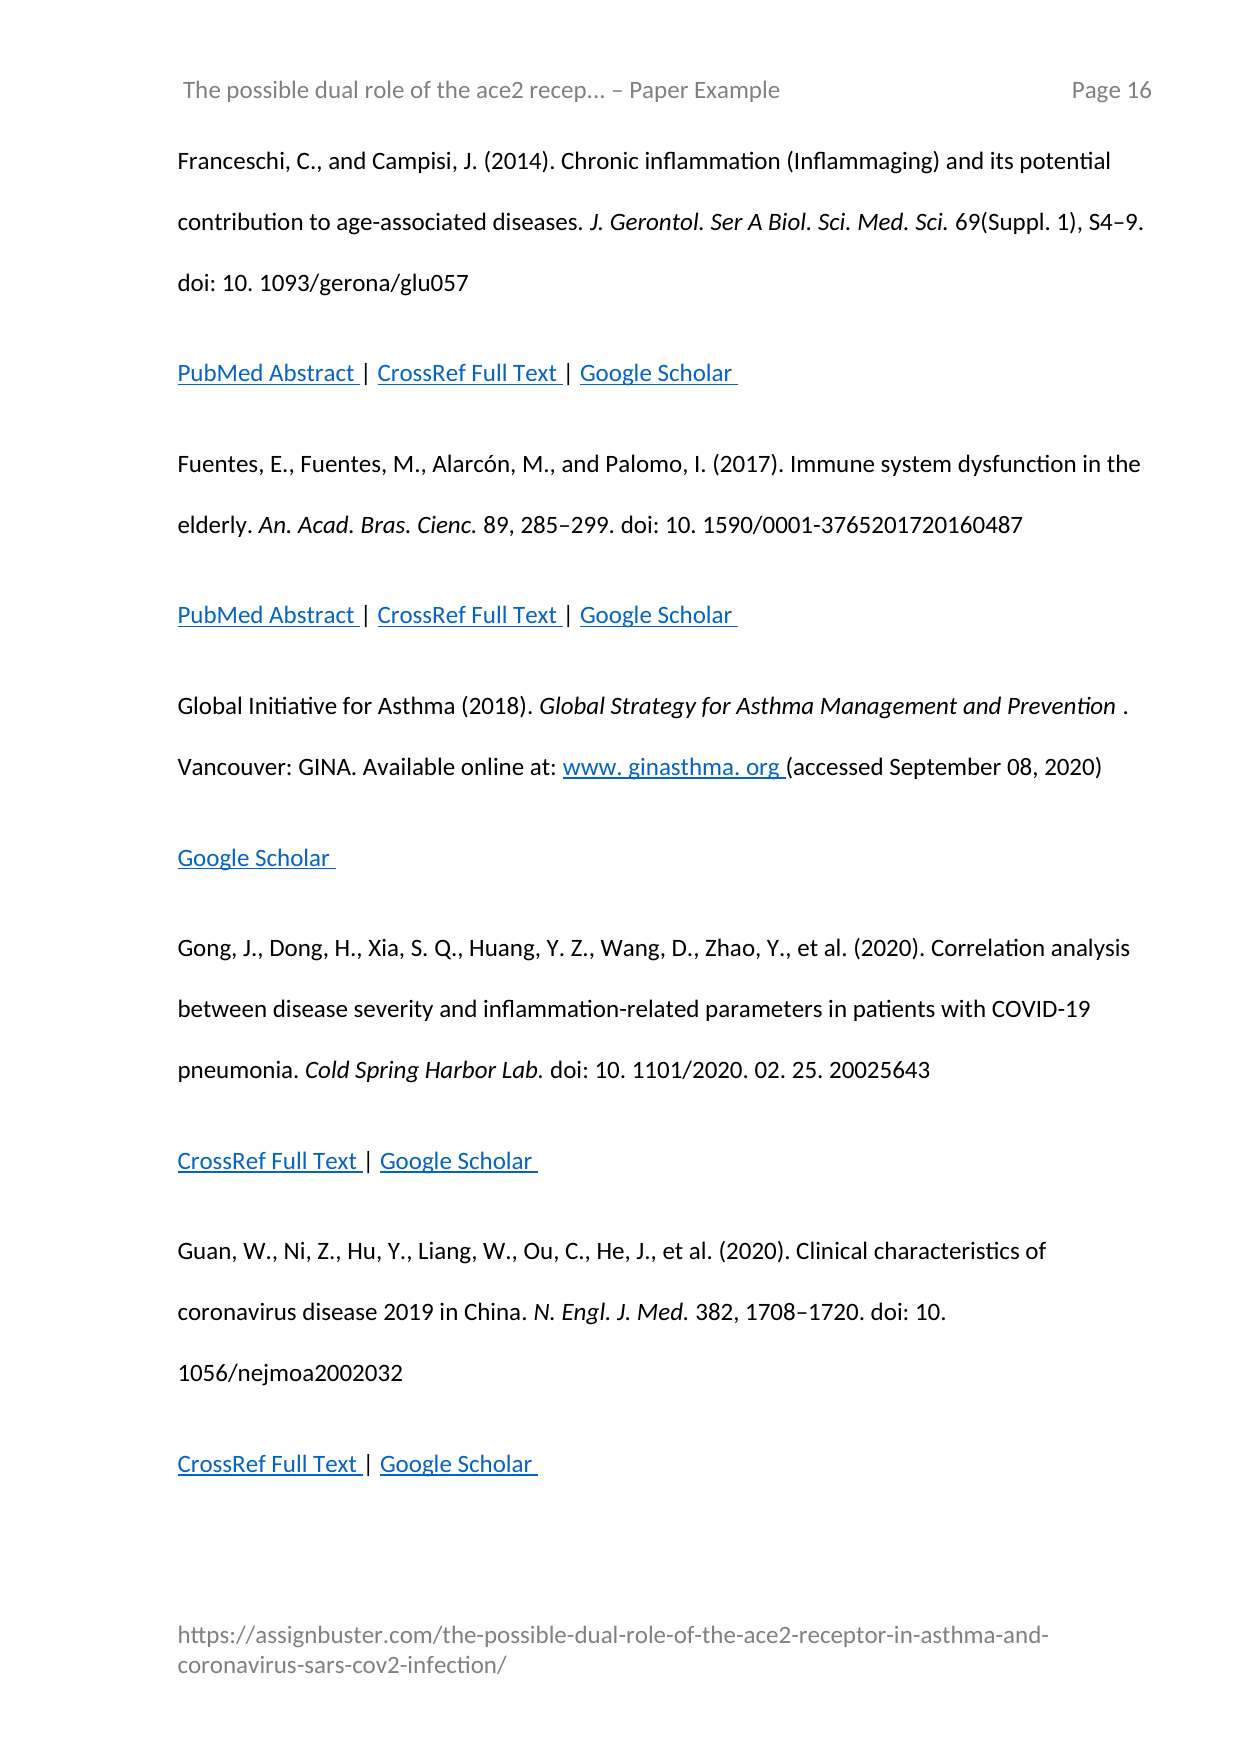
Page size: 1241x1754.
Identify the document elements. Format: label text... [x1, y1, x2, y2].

text Global Initiative for Asthma (2018). Global Strategy for Asthma Management and Prevention . Vancouver: GINA. Available online at: www. ginasthma. org (accessed September 08, 2020) [177, 690, 1152, 782]
text Franceschi, C., and Campisi, J. (2014). Chronic inflammation (Inflammaging) and its potential contribution to age-associated diseases. J. Gerontol. Ser A Biol. Sci. Med. Sci. 69(Suppl. 1), S4–9. doi: 10. 1093/gerona/glu057 [177, 145, 1152, 298]
text Google Scholar [177, 842, 1152, 872]
text PubMed Abstract | CrossRef Full Text | Google Scholar [177, 358, 1152, 388]
text CrossRef Full Text | Google Scholar [177, 1145, 1152, 1175]
text Guan, W., Ni, Z., Hu, Y., Liang, W., Ou, C., He, J., et al. (2020). Clinical characteristics of coronavirus disease 2019 in China. N. Engl. J. Med. 382, 1708–1720. doi: 10. 1056/nejmoa2002032 [177, 1235, 1152, 1388]
text Gong, J., Dong, H., Xia, S. Q., Huang, Y. Z., Wang, D., Zhao, Y., et al. (2020). Correlation analysis between disease severity and inflammation-related parameters in patients with COVID-19 pneumonia. Cold Spring Harbor Lab. doi: 10. 1101/2020. 02. 25. 20025643 [177, 932, 1152, 1085]
text PubMed Abstract | CrossRef Full Text | Google Scholar [177, 600, 1152, 630]
text CrossRef Full Text | Google Scholar [177, 1448, 1152, 1478]
text Fuentes, E., Fuentes, M., Alarcón, M., and Palomo, I. (2017). Immune system dysfunction in the elderly. An. Acad. Bras. Cienc. 89, 285–299. doi: 10. 1590/0001-3765201720160487 [177, 448, 1152, 540]
